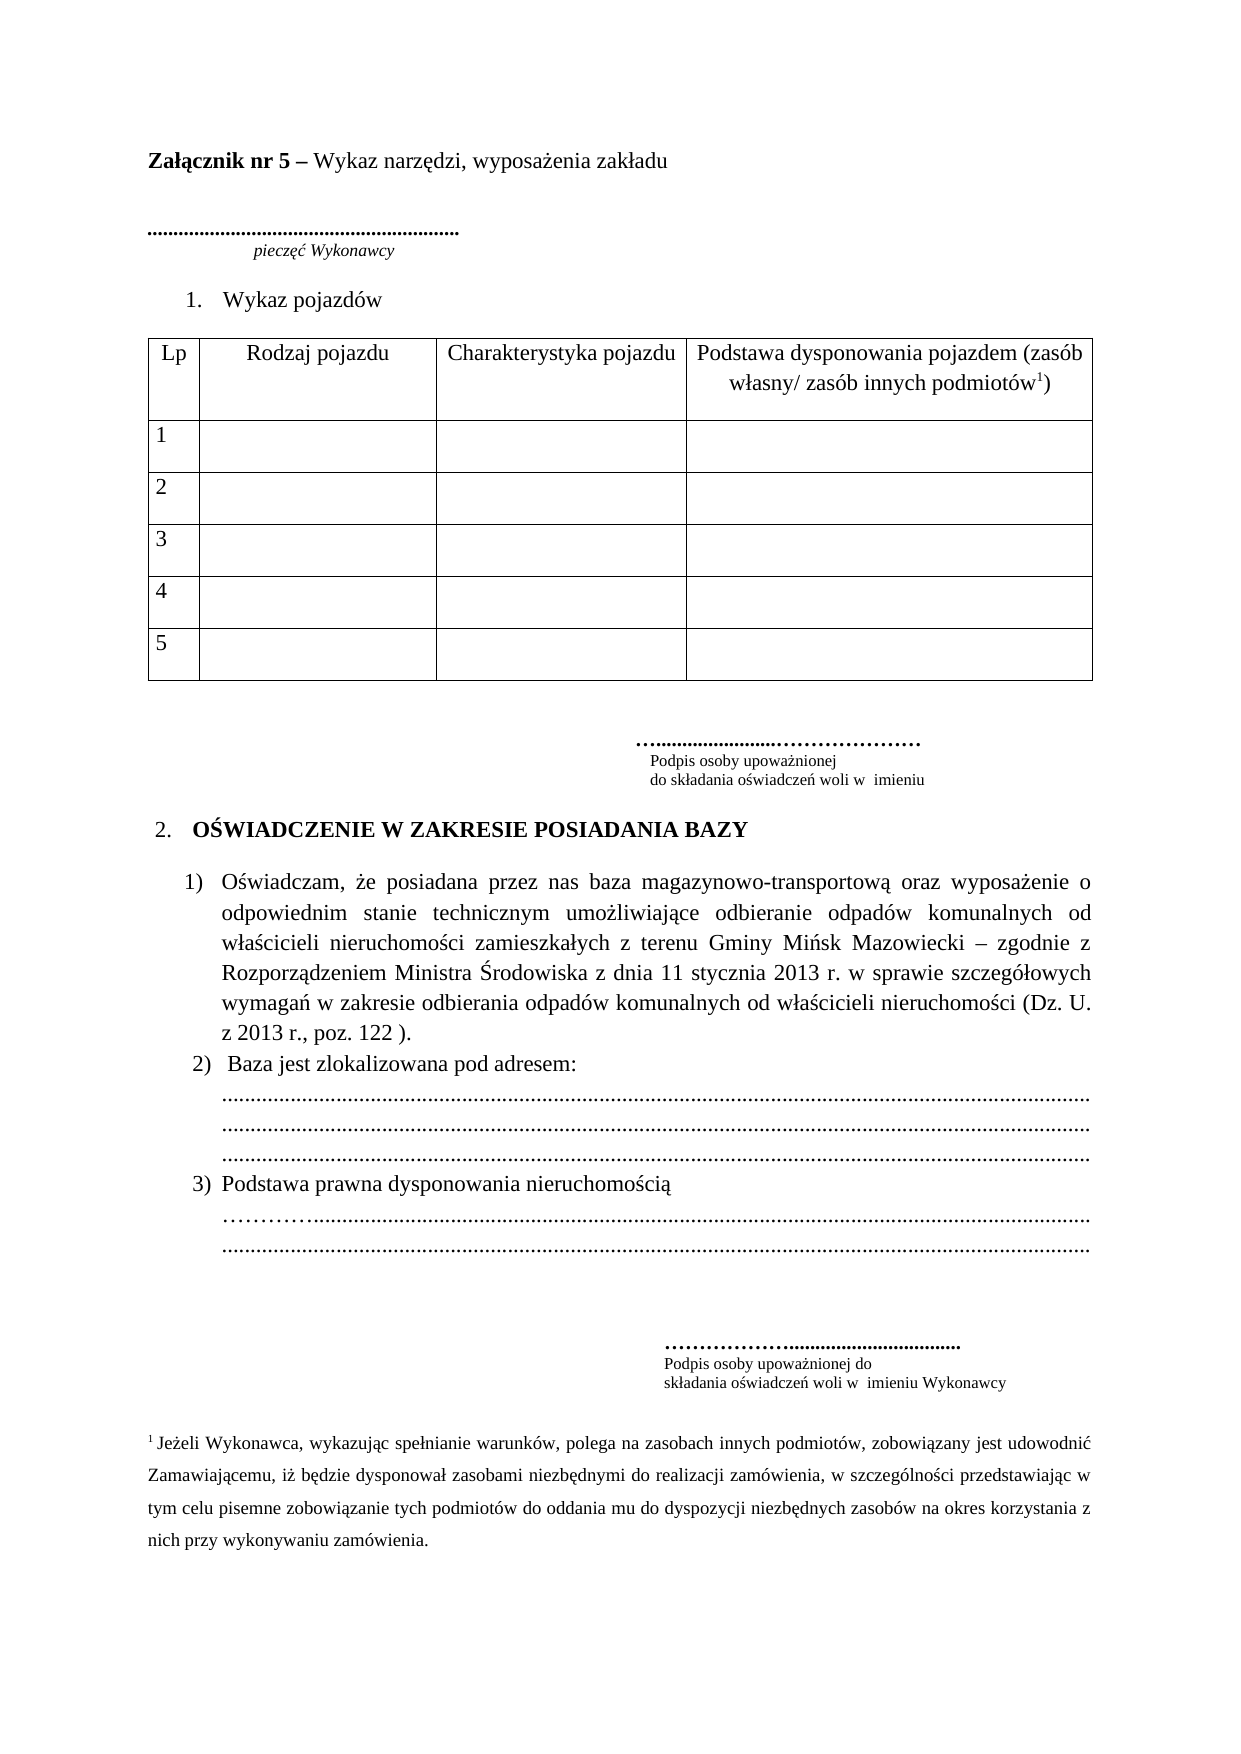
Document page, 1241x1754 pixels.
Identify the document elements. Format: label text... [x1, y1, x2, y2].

table_cell [687, 525, 1092, 576]
table_cell 5 [149, 629, 199, 680]
list Oświadczam, że posiadana przez nas baza magazynowo-transportową oraz wyposażenie o odpowiednim stanie technicznym umożliwiające odbieranie odpadów komunalnych od właścicieli nieruchomości zamieszkałych z terenu Gminy Mińsk Mazowiecki – zgodnie z Rozporządzeniem Ministra Środowiska z dnia 11 stycznia 2013 r. w sprawie szczegółowych wymagań w zakresie odbierania odpadów komunalnych od właścicieli nieruchomości (Dz. U. z 2013 r., poz. 122 ). [184, 868, 1093, 1046]
table_cell [200, 629, 436, 680]
table_cell 3 [149, 525, 199, 576]
list Podstawa prawna dysponowania nieruchomością [192, 1171, 1093, 1197]
text składania oświadczeń woli w imieniu Wykonawcy [591, 1373, 1093, 1392]
table_cell [437, 421, 686, 472]
list Baza jest zlokalizowana pod adresem: [192, 1050, 1093, 1076]
text 1 Jeżeli Wykonawca, wykazując spełnianie warunków, polega na zasobach innych podmiotów, zobowiązany jest udowodnić Zamawiającemu, iż będzie dysponował zasobami niezbędnymi do realizacji zamówienia, w szczególności przedstawiając w tym celu pisemne zobowiązanie tych podmiotów do oddania mu do dyspozycji niezbędnych zasobów na okres korzystania z nich przy wykonywaniu zamówienia. [148, 1432, 1093, 1550]
list OŚWIADCZENIE W ZAKRESIE POSIADANIA BAZY [154, 816, 1093, 842]
text ….......................………………… [635, 727, 1093, 751]
table_header Rodzaj pojazdu [200, 339, 436, 420]
table_cell [200, 577, 436, 628]
table_cell [437, 473, 686, 524]
text Załącznik nr 5 – Wykaz narzędzi, wyposażenia zakładu [148, 148, 1087, 174]
text do składania oświadczeń woli w imieniu [650, 770, 1093, 789]
text pieczęć Wykonawcy [148, 240, 502, 260]
table_cell 2 [149, 473, 199, 524]
table_cell [437, 629, 686, 680]
table_cell [200, 473, 436, 524]
list …………................................................................................................................................................................................................................................................................................................ [221, 1201, 1093, 1257]
table_cell [687, 577, 1092, 628]
table_cell [687, 473, 1092, 524]
table_cell [687, 629, 1092, 680]
list Wykaz pojazdów [185, 287, 1093, 313]
text ............................................................ [148, 216, 1093, 240]
table_cell 4 [149, 577, 199, 628]
text Podpis osoby upoważnionej do [148, 1354, 1093, 1373]
table_cell 1 [149, 421, 199, 472]
table_cell [200, 525, 436, 576]
table_cell [437, 525, 686, 576]
table_cell [687, 421, 1092, 472]
table_header Podstawa dysponowania pojazdem (zasób własny/ zasób innych podmiotów1) [687, 339, 1092, 420]
table_header Charakterystyka pojazdu [437, 339, 686, 420]
table_header Lp [149, 339, 199, 420]
table_cell [200, 421, 436, 472]
list ........................................................................................................................................................................................................................................................................................................................................................................................................................................................................ [221, 1080, 1093, 1167]
text ………………................................. [148, 1330, 1093, 1354]
text Podpis osoby upoważnionej [650, 751, 1093, 770]
table_cell [437, 577, 686, 628]
